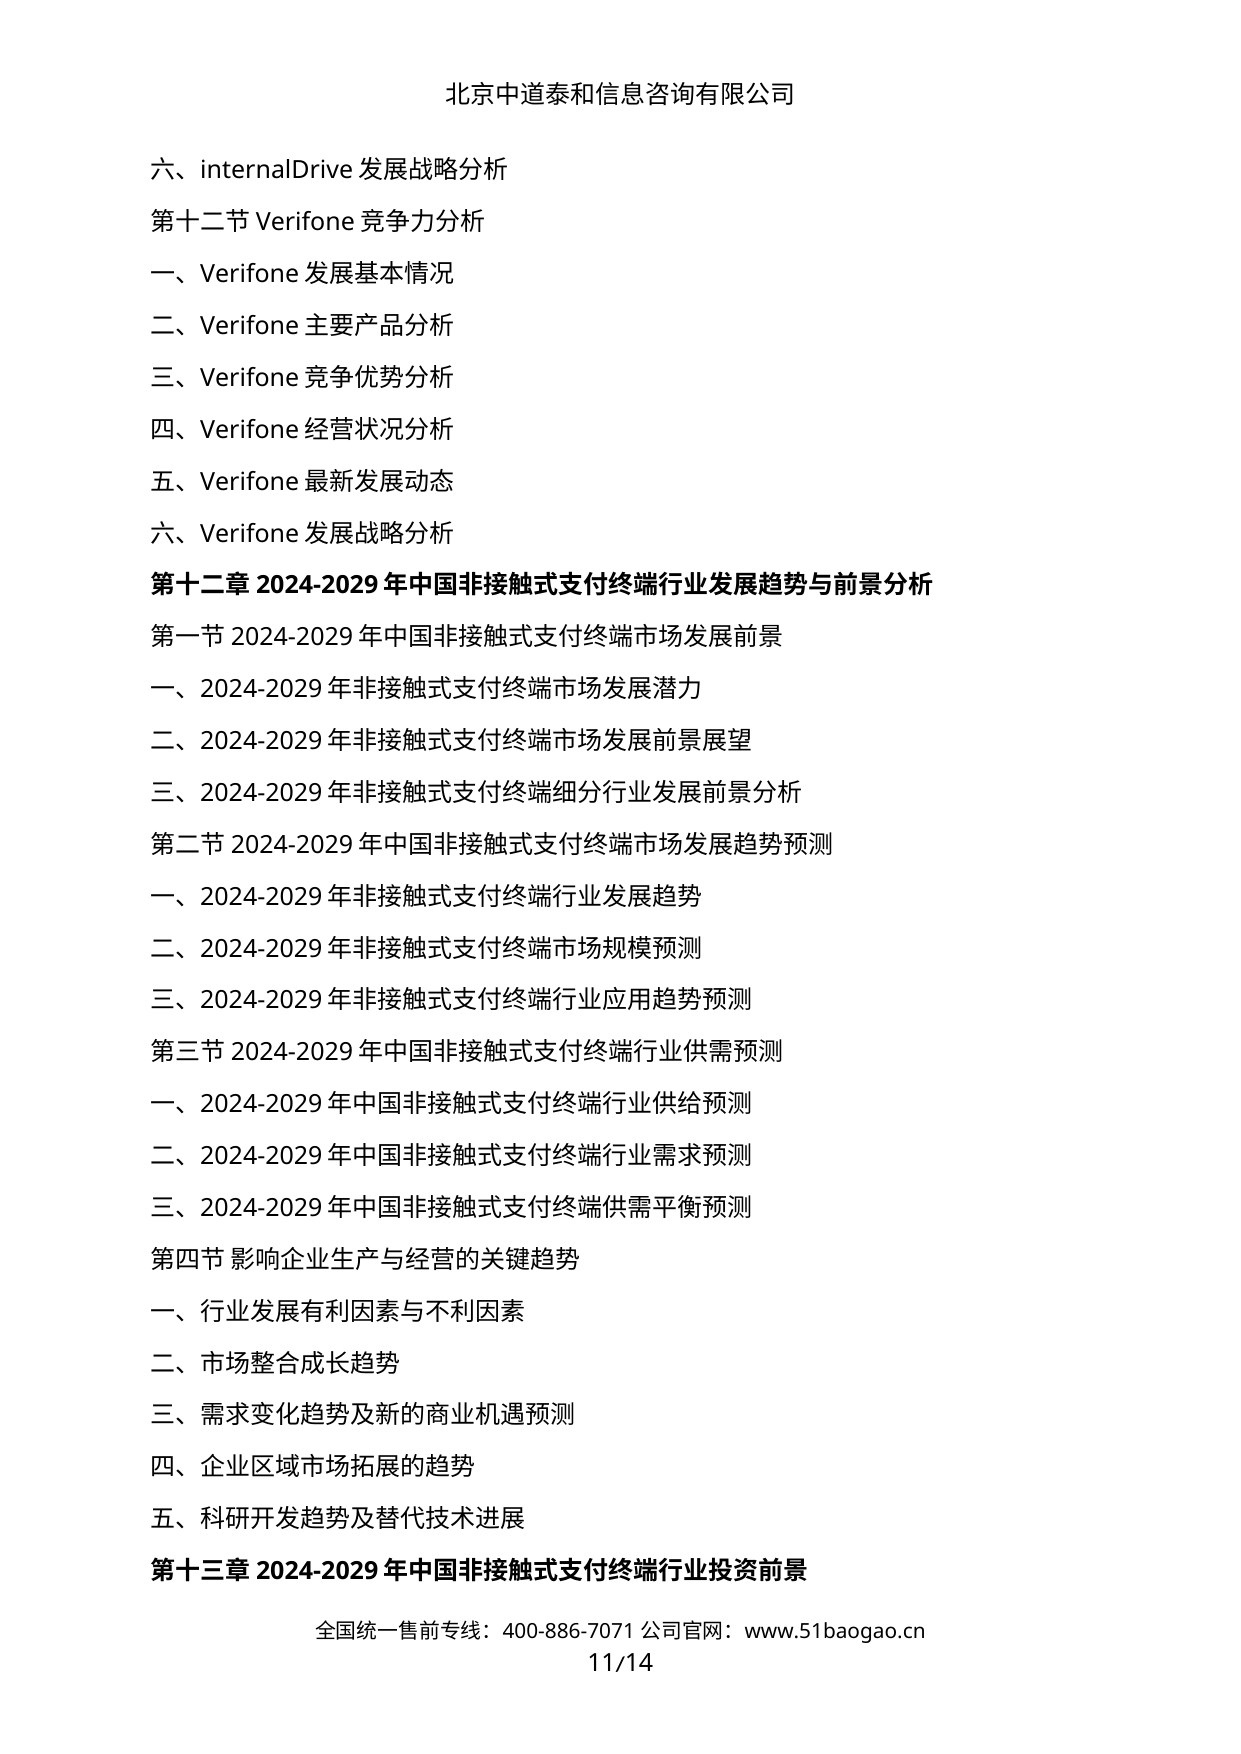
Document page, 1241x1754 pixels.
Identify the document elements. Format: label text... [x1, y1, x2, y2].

text 二、2024-2029年非接触式支付终端市场发展前景展望 [150, 721, 1090, 757]
text 一、2024-2029年非接触式支付终端行业发展趋势 [150, 876, 1090, 912]
text 第三节 2024-2029年中国非接触式支付终端行业供需预测 [150, 1032, 1090, 1068]
text 第十二节 Verifone竞争力分析 [150, 202, 1090, 238]
text 四、Verifone经营状况分析 [150, 409, 1090, 446]
text 一、行业发展有利因素与不利因素 [150, 1291, 1090, 1327]
text 一、Verifone发展基本情况 [150, 254, 1090, 290]
text 三、2024-2029年非接触式支付终端行业应用趋势预测 [150, 980, 1090, 1016]
text 六、internalDrive发展战略分析 [150, 150, 1090, 186]
text 二、2024-2029年非接触式支付终端市场规模预测 [150, 928, 1090, 964]
text 第十二章 2024-2029年中国非接触式支付终端行业发展趋势与前景分析 [150, 565, 1090, 601]
text 六、Verifone发展战略分析 [150, 513, 1090, 549]
text 二、市场整合成长趋势 [150, 1343, 1090, 1379]
text 第一节 2024-2029年中国非接触式支付终端市场发展前景 [150, 617, 1090, 653]
text 三、2024-2029年非接触式支付终端细分行业发展前景分析 [150, 772, 1090, 809]
text 二、2024-2029年中国非接触式支付终端行业需求预测 [150, 1136, 1090, 1172]
text 四、企业区域市场拓展的趋势 [150, 1447, 1090, 1483]
text 五、Verifone最新发展动态 [150, 461, 1090, 497]
text 三、需求变化趋势及新的商业机遇预测 [150, 1395, 1090, 1431]
text 一、2024-2029年中国非接触式支付终端行业供给预测 [150, 1084, 1090, 1120]
text 二、Verifone主要产品分析 [150, 306, 1090, 342]
text 三、2024-2029年中国非接触式支付终端供需平衡预测 [150, 1187, 1090, 1224]
text 第二节 2024-2029年中国非接触式支付终端市场发展趋势预测 [150, 824, 1090, 861]
text 第十三章 2024-2029年中国非接触式支付终端行业投资前景 [150, 1551, 1090, 1587]
text 三、Verifone竞争优势分析 [150, 357, 1090, 394]
text 一、2024-2029年非接触式支付终端市场发展潜力 [150, 669, 1090, 705]
text 五、科研开发趋势及替代技术进展 [150, 1499, 1090, 1535]
text 第四节 影响企业生产与经营的关键趋势 [150, 1239, 1090, 1276]
